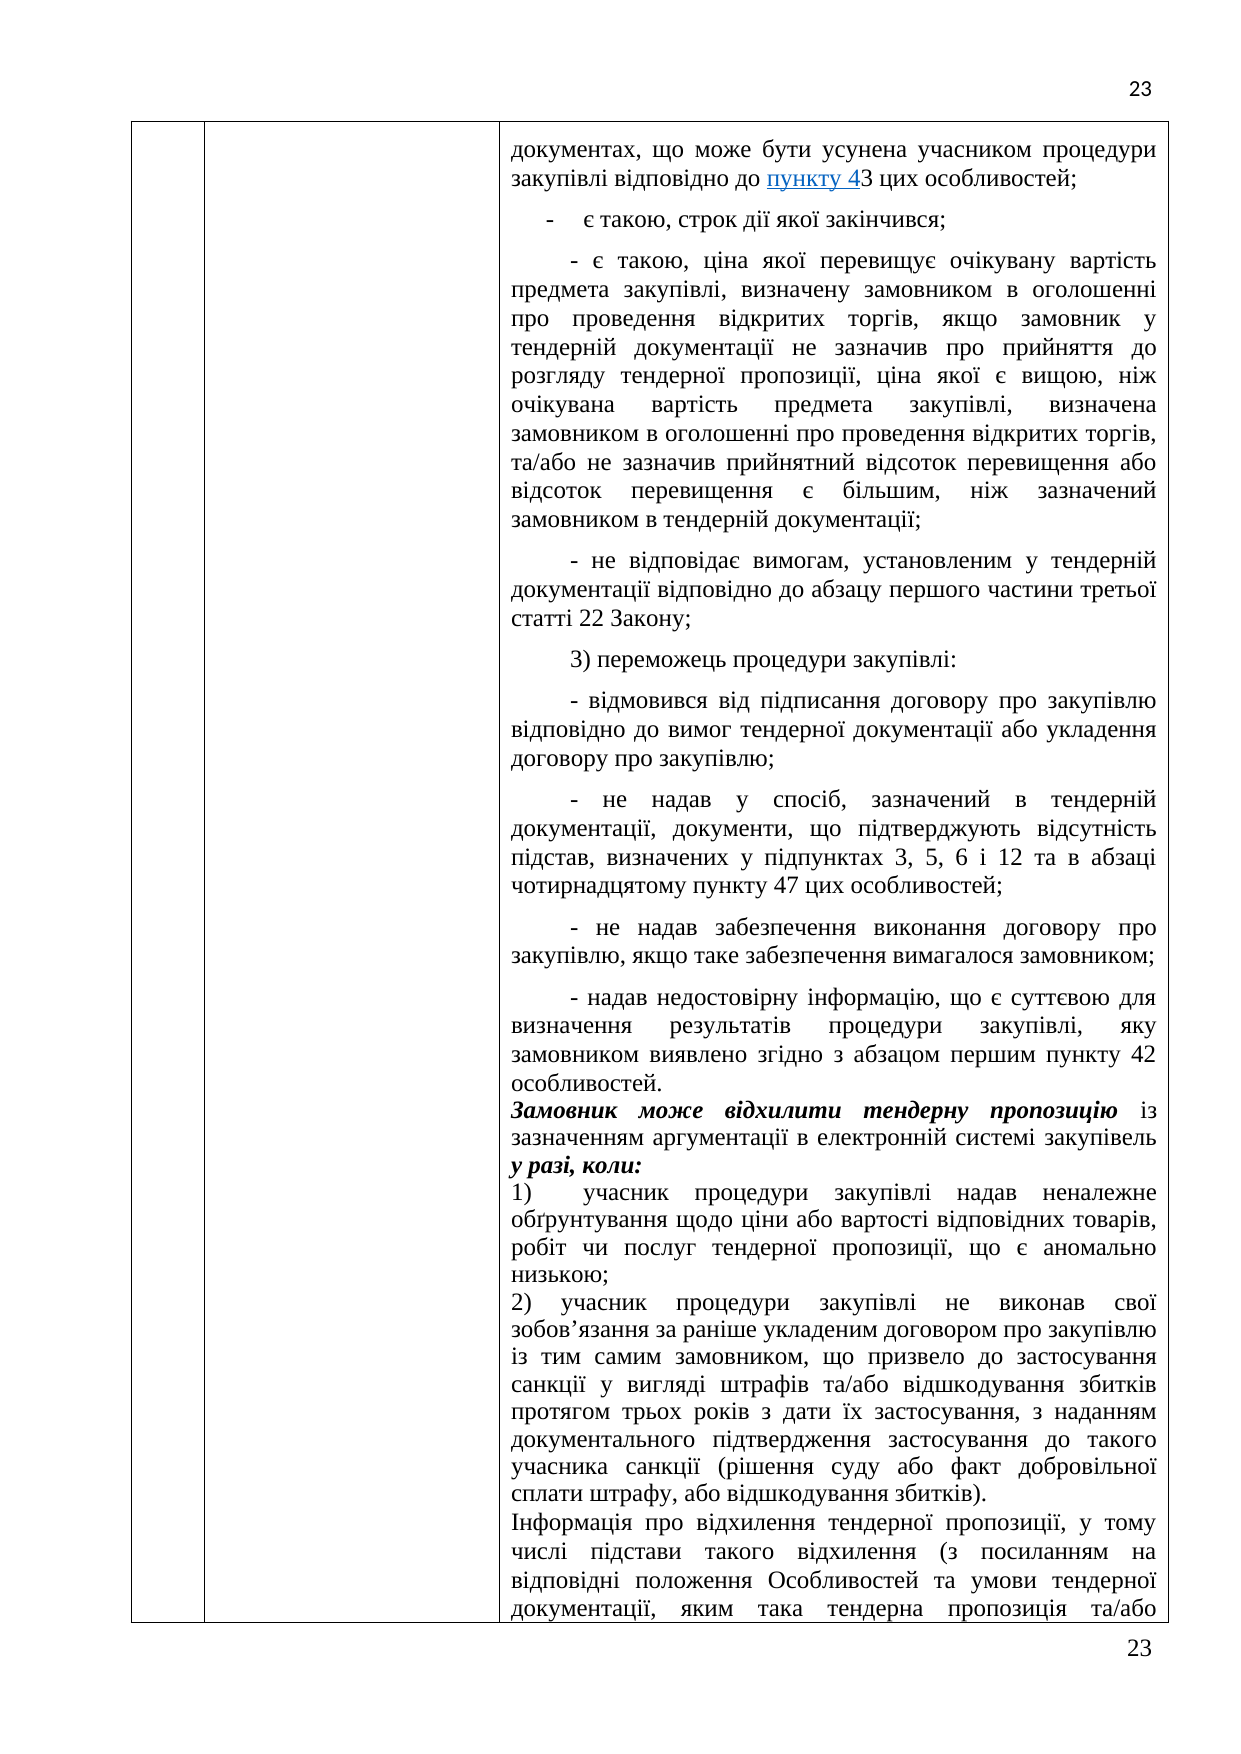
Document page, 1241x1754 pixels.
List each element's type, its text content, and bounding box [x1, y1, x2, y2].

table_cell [500, 122, 1168, 1622]
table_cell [205, 122, 499, 1622]
table_cell 3 [132, 122, 204, 1622]
